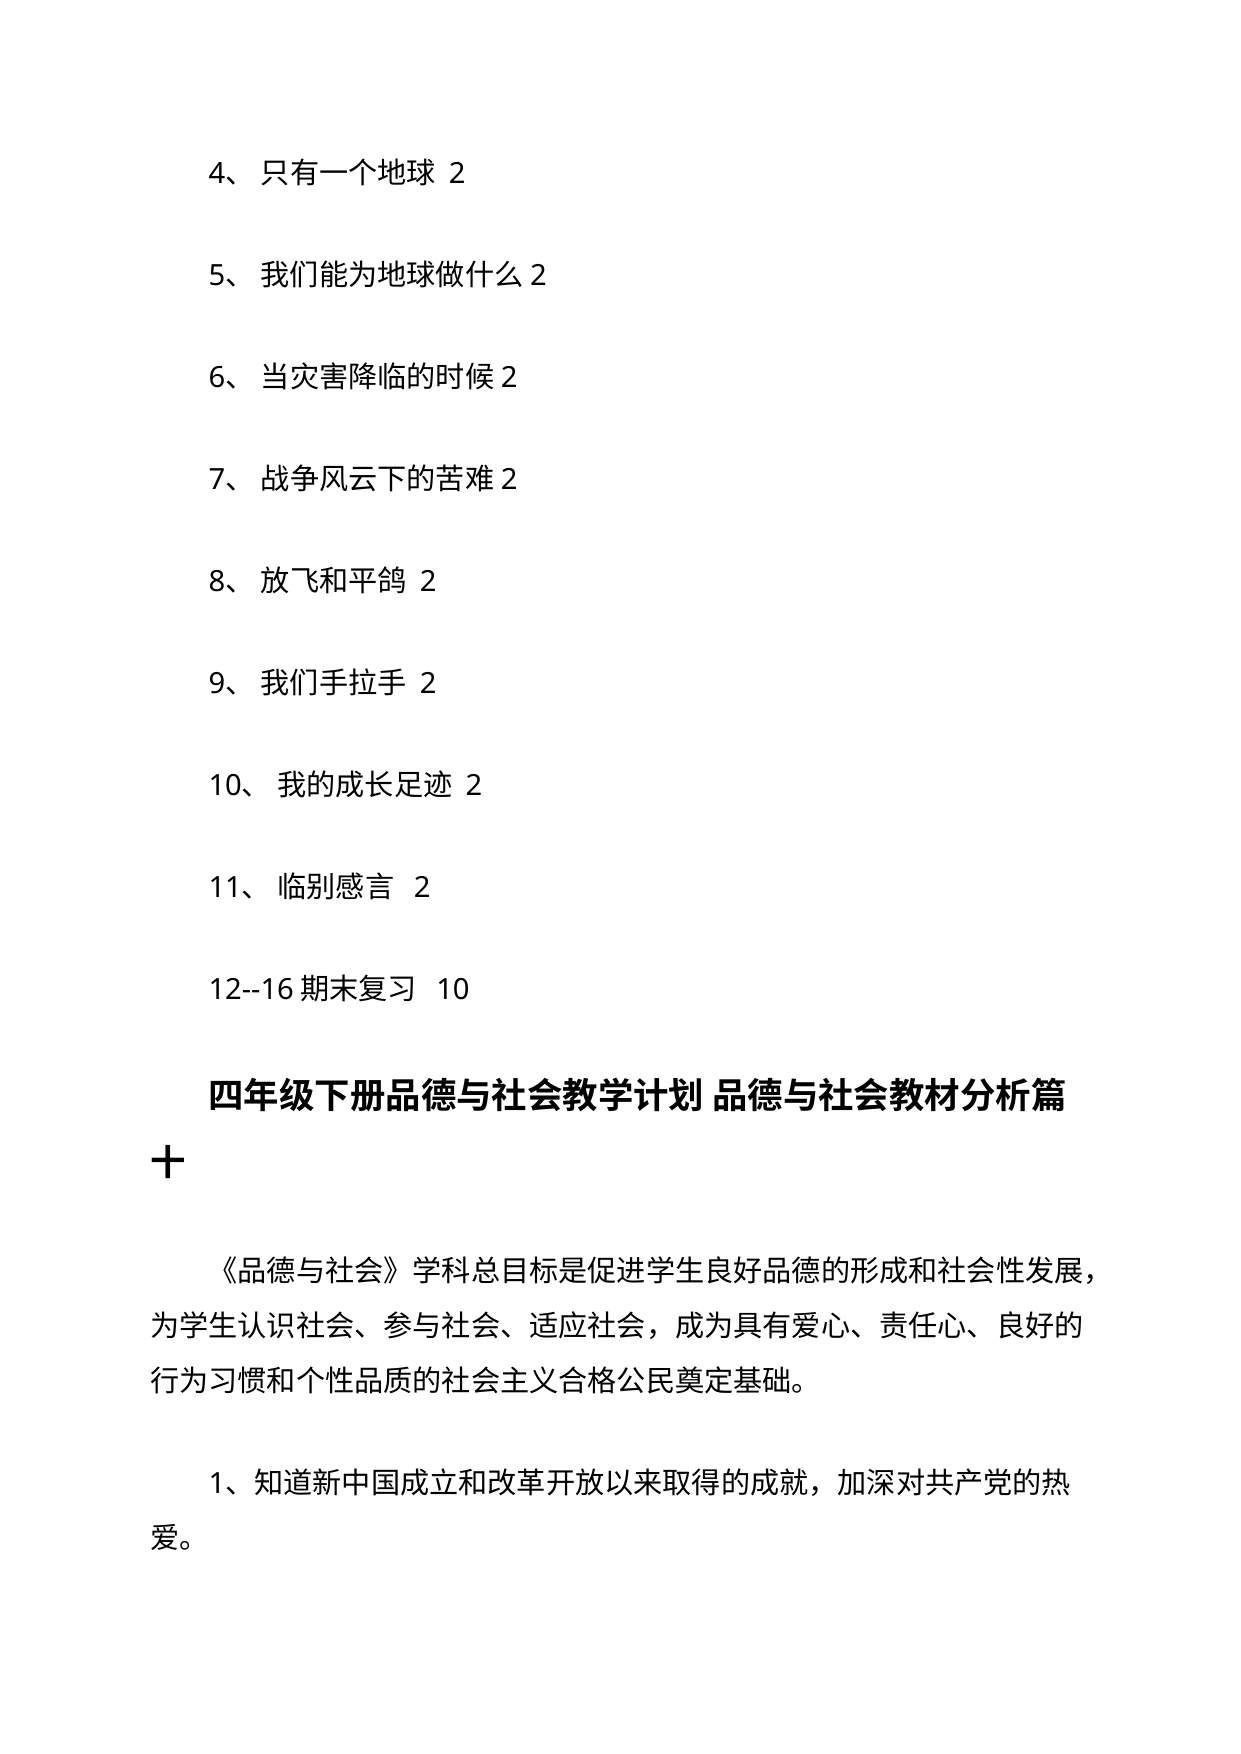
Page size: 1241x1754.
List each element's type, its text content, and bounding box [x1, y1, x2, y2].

text 《品德与社会》学科总目标是促进学生良好品德的形成和社会性发展，为学生认识社会、参与社会、适应社会，成为具有爱心、责任心、良好的行为习惯和个性品质的社会主义合格公民奠定基础。 [150, 1248, 1090, 1400]
text 1、知道新中国成立和改革开放以来取得的成就，加深对共产党的热爱。 [150, 1459, 1090, 1557]
text 10、 我的成长足迹 2 [150, 762, 1090, 804]
text 6、 当灾害降临的时候 2 [150, 354, 1090, 396]
text 4、 只有一个地球 2 [150, 150, 1090, 192]
text 12--16期末复习 10 [150, 966, 1090, 1008]
text 8、 放飞和平鸽 2 [150, 558, 1090, 600]
text 11、 临别感言 2 [150, 864, 1090, 906]
text 5、 我们能为地球做什么 2 [150, 252, 1090, 294]
text 9、 我们手拉手 2 [150, 660, 1090, 702]
text 7、 战争风云下的苦难 2 [150, 456, 1090, 498]
text 四年级下册品德与社会教学计划 品德与社会教材分析篇十 [150, 1068, 1090, 1186]
